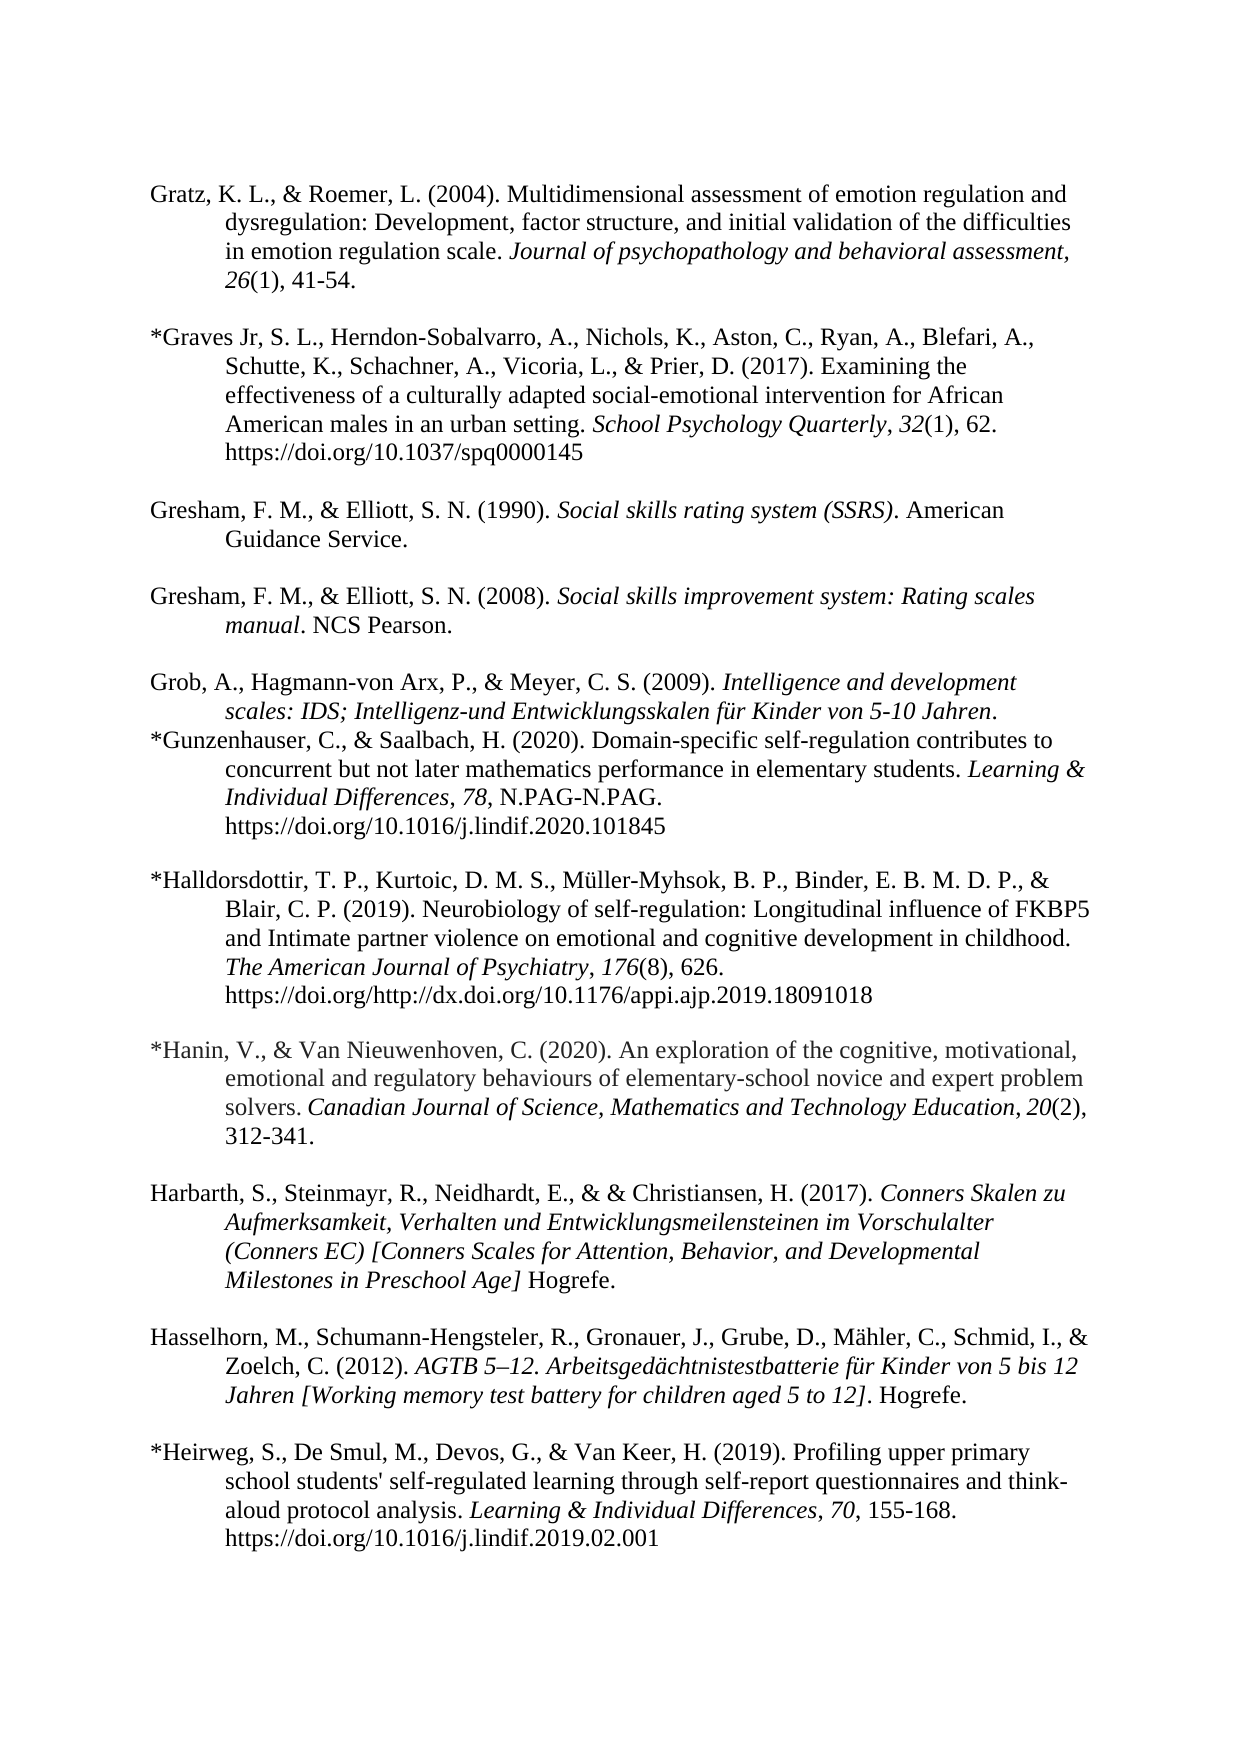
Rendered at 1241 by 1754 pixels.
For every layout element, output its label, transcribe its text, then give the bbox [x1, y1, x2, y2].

text Gresham, F. M., & Elliott, S. N. (1990). Social skills rating system (SSRS). American Guidance Service. [150, 495, 1090, 552]
text Gratz, K. L., & Roemer, L. (2004). Multidimensional assessment of emotion regulation and dysregulation: Development, factor structure, and initial validation of the difficulties in emotion regulation scale. Journal of psychopathology and behavioral assessment, 26(1), 41-54. [150, 179, 1090, 294]
text *Halldorsdottir, T. P., Kurtoic, D. M. S., Müller-Myhsok, B. P., Binder, E. B. M. D. P., & Blair, C. P. (2019). Neurobiology of self-regulation: Longitudinal influence of FKBP5 and Intimate partner violence on emotional and cognitive development in childhood. The American Journal of Psychiatry, 176(8), 626. https://doi.org/http://dx.doi.org/10.1176/appi.ajp.2019.18091018 [150, 866, 1090, 1009]
text Grob, A., Hagmann-von Arx, P., & Meyer, C. S. (2009). Intelligence and development scales: IDS; Intelligenz-und Entwicklungsskalen für Kinder von 5-10 Jahren. [150, 667, 1090, 725]
text *Hanin, V., & Van Nieuwenhoven, C. (2020). An exploration of the cognitive, motivational, emotional and regulatory behaviours of elementary-school novice and expert problem solvers. Canadian Journal of Science, Mathematics and Technology Education, 20(2), 312-341. [150, 1035, 1090, 1150]
text Harbarth, S., Steinmayr, R., Neidhardt, E., & & Christiansen, H. (2017). Conners Skalen zu Aufmerksamkeit, Verhalten und Entwicklungsmeilensteinen im Vorschulalter (Conners EC) [Conners Scales for Attention, Behavior, and Developmental Milestones in Preschool Age] Hogrefe. [150, 1178, 1090, 1293]
text Hasselhorn, M., Schumann-Hengsteler, R., Gronauer, J., Grube, D., Mähler, C., Schmid, I., & Zoelch, C. (2012). AGTB 5–12. Arbeitsgedächtnistestbatterie für Kinder von 5 bis 12 Jahren [Working memory test battery for children aged 5 to 12]. Hogrefe. [150, 1322, 1090, 1408]
text *Gunzenhauser, C., & Saalbach, H. (2020). Domain-specific self-regulation contributes to concurrent but not later mathematics performance in elementary students. Learning & Individual Differences, 78, N.PAG-N.PAG. https://doi.org/10.1016/j.lindif.2020.101845 [150, 725, 1090, 840]
text *Graves Jr, S. L., Herndon-Sobalvarro, A., Nichols, K., Aston, C., Ryan, A., Blefari, A., Schutte, K., Schachner, A., Vicoria, L., & Prier, D. (2017). Examining the effectiveness of a culturally adapted social-emotional intervention for African American males in an urban setting. School Psychology Quarterly, 32(1), 62. https://doi.org/10.1037/spq0000145 [150, 322, 1090, 466]
text *Heirweg, S., De Smul, M., Devos, G., & Van Keer, H. (2019). Profiling upper primary school students' self-regulated learning through self-report questionnaires and think-aloud protocol analysis. Learning & Individual Differences, 70, 155-168. https://doi.org/10.1016/j.lindif.2019.02.001 [150, 1437, 1090, 1552]
text Gresham, F. M., & Elliott, S. N. (2008). Social skills improvement system: Rating scales manual. NCS Pearson. [150, 581, 1090, 639]
